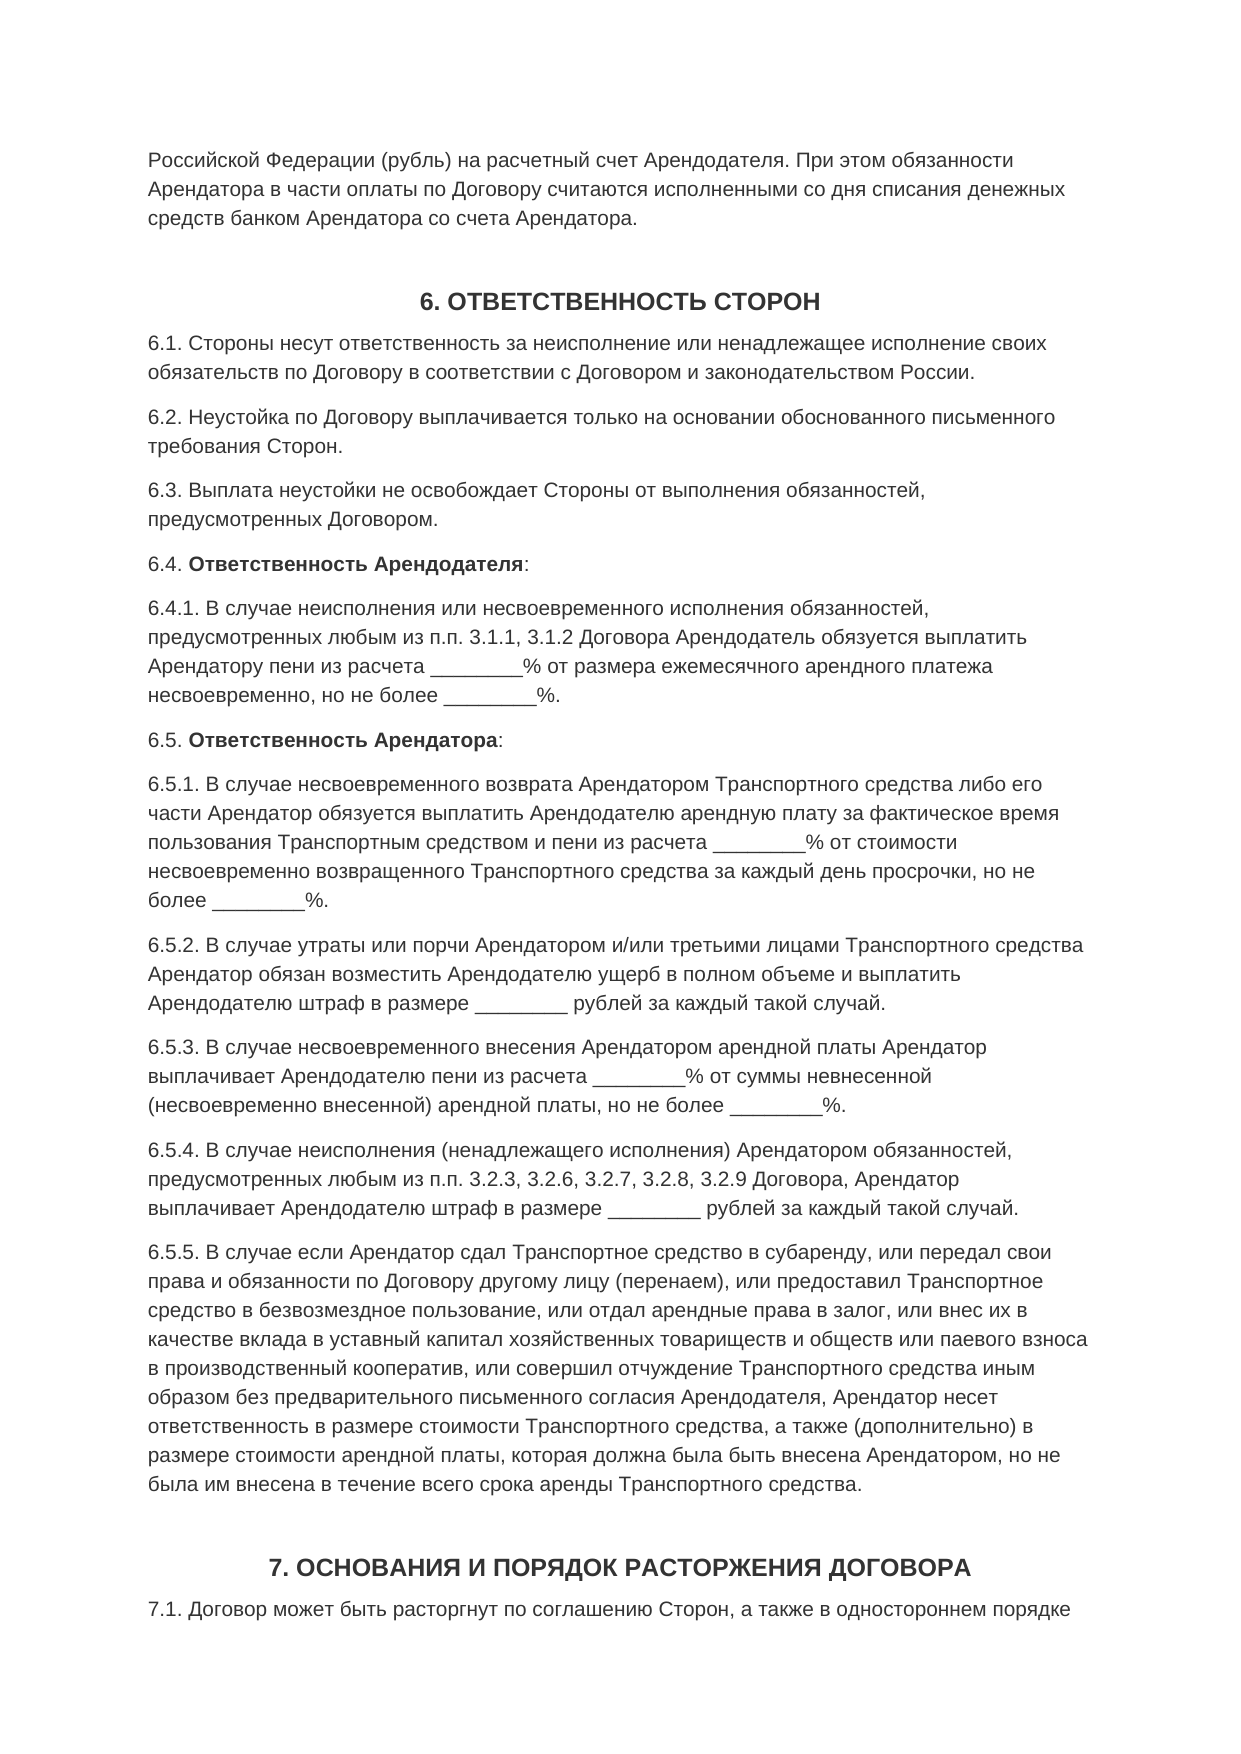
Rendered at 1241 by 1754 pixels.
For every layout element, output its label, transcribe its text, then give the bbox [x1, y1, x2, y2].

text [148, 148, 1092, 229]
text 6.3. Выплата неустойки не освобождает Стороны от выполнения обязанностей, предусмотренных Договором. [148, 478, 1092, 531]
text 7. ОСНОВАНИЯ И ПОРЯДОК РАСТОРЖЕНИЯ ДОГОВОРА [148, 1553, 1092, 1582]
text 6.4.1. В случае неисполнения или несвоевременного исполнения обязанностей, предусмотренных любым из п.п. 3.1.1, 3.1.2 Договора Арендодатель обязуется выплатить Арендатору пени из расчета ________% от размера ежемесячного арендного платежа несвоевременно, но не более ________%. [148, 596, 1092, 707]
text 6. ОТВЕТСТВЕННОСТЬ СТОРОН [148, 287, 1092, 315]
text 6.5.3. В случае несвоевременного внесения Арендатором арендной платы Арендатор выплачивает Арендодателю пени из расчета ________% от суммы невнесенной (несвоевременно внесенной) арендной платы, но не более ________%. [148, 1035, 1092, 1117]
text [148, 1597, 1092, 1621]
text 6.5. Ответственность Арендатора: [148, 728, 1092, 752]
text 6.5.2. В случае утраты или порчи Арендатором и/или третьими лицами Транспортного средства Арендатор обязан возместить Арендодателю ущерб в полном объеме и выплатить Арендодателю штраф в размере ________ рублей за каждый такой случай. [148, 933, 1092, 1014]
text 6.5.5. В случае если Арендатор сдал Транспортное средство в субаренду, или передал свои права и обязанности по Договору другому лицу (перенаем), или предоставил Транспортное средство в безвозмездное пользование, или отдал арендные права в залог, или внес их в качестве вклада в уставный капитал хозяйственных товариществ и обществ или паевого взноса в производственный кооператив, или совершил отчуждение Транспортного средства иным образом без предварительного письменного согласия Арендодателя, Арендатор несет ответственность в размере стоимости Транспортного средства, а также (дополнительно) в размере стоимости арендной платы, которая должна была быть внесена Арендатором, но не была им внесена в течение всего срока аренды Транспортного средства. [148, 1240, 1092, 1496]
text 6.1. Стороны несут ответственность за неисполнение или ненадлежащее исполнение своих обязательств по Договору в соответствии с Договором и законодательством России. [148, 331, 1092, 384]
text 6.5.1. В случае несвоевременного возврата Арендатором Транспортного средства либо его части Арендатор обязуется выплатить Арендодателю арендную плату за фактическое время пользования Транспортным средством и пени из расчета ________% от стоимости несвоевременно возвращенного Транспортного средства за каждый день просрочки, но не более ________%. [148, 772, 1092, 912]
text 6.2. Неустойка по Договору выплачивается только на основании обоснованного письменного требования Сторон. [148, 404, 1092, 457]
text 6.4. Ответственность Арендодателя: [148, 552, 1092, 576]
text 6.5.4. В случае неисполнения (ненадлежащего исполнения) Арендатором обязанностей, предусмотренных любым из п.п. 3.2.3, 3.2.6, 3.2.7, 3.2.8, 3.2.9 Договора, Арендатор выплачивает Арендодателю штраф в размере ________ рублей за каждый такой случай. [148, 1138, 1092, 1219]
